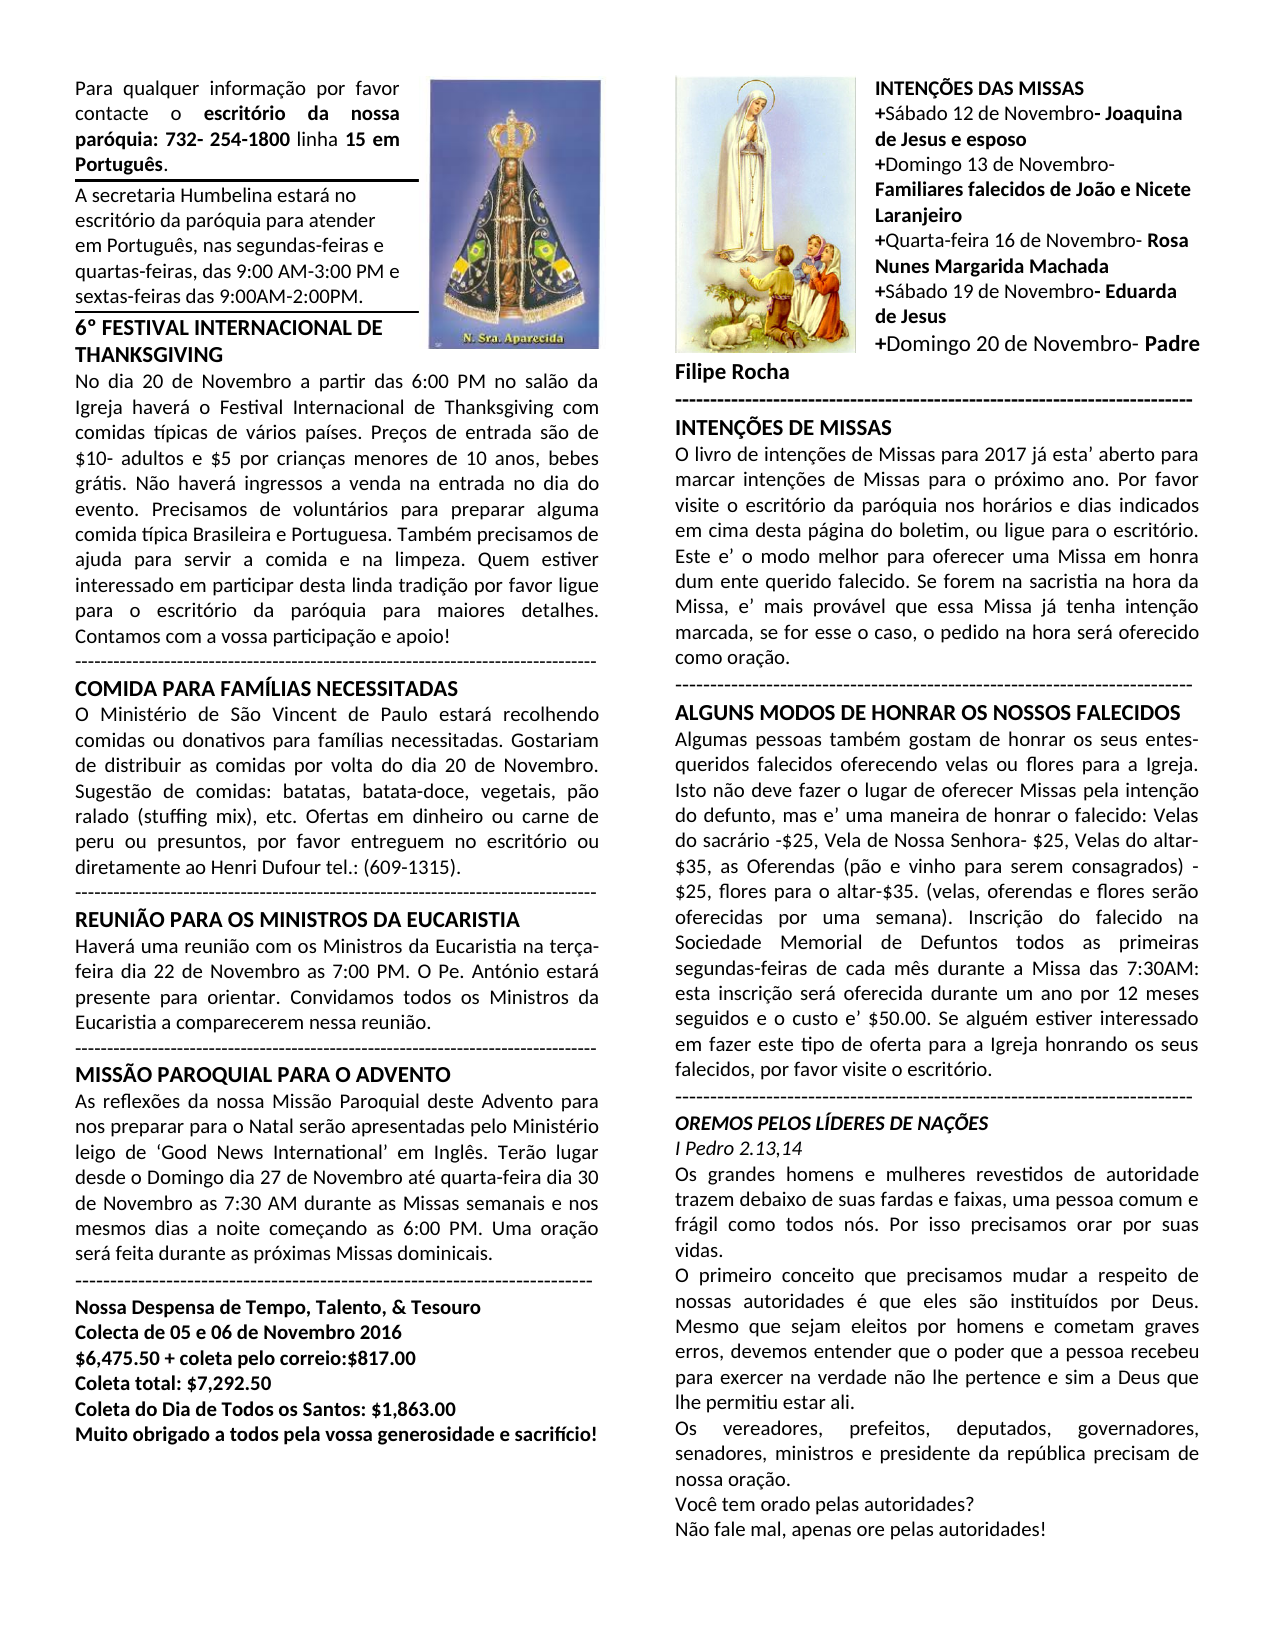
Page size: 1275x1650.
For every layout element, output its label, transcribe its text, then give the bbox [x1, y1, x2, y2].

text Algumas pessoas também gostam de honrar os seus entes-queridos falecidos oferecendo velas ou flores para a Igreja. Isto não deve fazer o lugar de oferecer Missas pela intenção do defunto, mas e’ uma maneira de honrar o falecido: Velas do sacrário -$25, Vela de Nossa Senhora- $25, Velas do altar-$35, as Oferendas (pão e vinho para serem consagrados) - $25, flores para o altar-$35. (velas, oferendas e flores serão oferecidas por uma semana). Inscrição do falecido na Sociedade Memorial de Defuntos todos as primeiras segundas-feiras de cada mês durante a Missa das 7:30AM: esta inscrição será oferecida durante um ano por 12 meses seguidos e o custo e’ $50.00. Se alguém estiver interessado em fazer este tipo de oferta para a Igreja honrando os seus falecidos, por favor visite o escritório. [675, 726, 1200, 1082]
text O primeiro conceito que precisamos mudar a respeito de nossas autoridades é que eles são instituídos por Deus. Mesmo que sejam eleitos por homens e cometam graves erros, devemos entender que o poder que a pessoa recebeu para exercer na verdade não lhe pertence e sim a Deus que lhe permitiu estar ali. [675, 1262, 1200, 1415]
text +Sábado 19 de Novembro- Eduarda de Jesus [856, 278, 1200, 329]
text 6º FESTIVAL INTERNACIONAL DE THANKSGIVING [75, 313, 600, 369]
text ---------------------------------------------------------------------------------- [75, 1035, 600, 1060]
text INTENÇÕES DAS MISSAS [856, 75, 1200, 100]
text +Sábado 12 de Novembro- Joaquina de Jesus e esposo [856, 100, 1200, 151]
text No dia 20 de Novembro a partir das 6:00 PM no salão da Igreja haverá o Festival Internacional de Thanksgiving com comidas típicas de vários países. Preços de entrada são de $10- adultos e $5 por crianças menores de 10 anos, bebes grátis. Não haverá ingressos a venda na entrada no dia do evento. Precisamos de voluntários para preparar alguma comida típica Brasileira e Portuguesa. Também precisamos de ajuda para servir a comida e na limpeza. Quem estiver interessado em participar desta linda tradição por favor ligue para o escritório da paróquia para maiores detalhes. Contamos com a vossa participação e apoio! [75, 369, 600, 648]
text INTENÇÕES DE MISSAS [675, 413, 1200, 441]
text -------------------------------------------------------------------------- [675, 1082, 1200, 1110]
text As reflexões da nossa Missão Paroquial deste Advento para nos preparar para o Natal serão apresentadas pelo Ministério leigo de ‘Good News International’ em Inglês. Terão lugar desde o Domingo dia 27 de Novembro até quarta-feira dia 30 de Novembro as 7:30 AM durante as Missas semanais e nos mesmos dias a noite começando as 6:00 PM. Uma oração será feita durante as próximas Missas dominicais. [75, 1088, 600, 1266]
text -------------------------------------------------------------------------- [675, 670, 1200, 698]
text Coleta total: $7,292.50 [75, 1370, 600, 1396]
text COMIDA PARA FAMÍLIAS NECESSITADAS [75, 674, 600, 702]
picture [418, 76, 607, 349]
text I Pedro 2.13,14 [675, 1135, 1200, 1161]
picture [675, 75, 856, 353]
text ---------------------------------------------------------------------------------- [75, 879, 600, 905]
text A secretaria Humbelina estará no escritório da paróquia para atender em Português, nas segundas-feiras e quartas-feiras, das 9:00 AM-3:00 PM e sextas-feiras das 9:00AM-2:00PM. [75, 182, 418, 311]
text -------------------------------------------------------------------------- [75, 1266, 600, 1294]
text O Ministério de São Vincent de Paulo estará recolhendo comidas ou donativos para famílias necessitadas. Gostariam de distribuir as comidas por volta do dia 20 de Novembro. Sugestão de comidas: batatas, batata-doce, vegetais, pão ralado (stuffing mix), etc. Ofertas em dinheiro ou carne de peru ou presuntos, por favor entreguem no escritório ou diretamente ao Henri Dufour tel.: (609-1315). [75, 702, 600, 879]
text Haverá uma reunião com os Ministros da Eucaristia na terça-feira dia 22 de Novembro as 7:00 PM. O Pe. António estará presente para orientar. Convidamos todos os Ministros da Eucaristia a comparecerem nessa reunião. [75, 933, 600, 1035]
text -------------------------------------------------------------------------- [675, 385, 1200, 413]
text +Domingo 13 de Novembro- Familiares falecidos de João e Nicete Laranjeiro [856, 151, 1200, 227]
text Muito obrigado a todos pela vossa generosidade e sacrifício! [75, 1421, 600, 1447]
text ALGUNS MODOS DE HONRAR OS NOSSOS FALECIDOS [675, 698, 1200, 726]
text REUNIÃO PARA OS MINISTROS DA EUCARISTIA [75, 905, 600, 933]
text MISSÃO PAROQUIAL PARA O ADVENTO [75, 1060, 600, 1088]
text $6,475.50 + coleta pelo correio:$817.00 [75, 1345, 600, 1370]
text +Domingo 20 de Novembro- Padre Filipe Rocha [675, 329, 1200, 385]
text Colecta de 05 e 06 de Novembro 2016 [75, 1319, 600, 1345]
text Não fale mal, apenas ore pelas autoridades! [675, 1517, 1200, 1542]
text Você tem orado pelas autoridades? [675, 1491, 1200, 1517]
text Nossa Despensa de Tempo, Talento, & Tesouro [75, 1294, 600, 1319]
text OREMOS PELOS LÍDERES DE NAÇÕES [675, 1110, 1200, 1135]
text Para qualquer informação por favor contacte o escritório da nossa paróquia: 732- 254-1800 linha 15 em Português. [75, 75, 600, 179]
text Os grandes homens e mulheres revestidos de autoridade trazem debaixo de suas fardas e faixas, uma pessoa comum e frágil como todos nós. Por isso precisamos orar por suas vidas. [675, 1161, 1200, 1262]
text +Quarta-feira 16 de Novembro- Rosa Nunes Margarida Machada [856, 227, 1200, 278]
text Os vereadores, prefeitos, deputados, governadores, senadores, ministros e presidente da república precisam de nossa oração. [675, 1415, 1200, 1491]
text Coleta do Dia de Todos os Santos: $1,863.00 [75, 1396, 600, 1421]
text O livro de intenções de Missas para 2017 já esta’ aberto para marcar intenções de Missas para o próximo ano. Por favor visite o escritório da paróquia nos horários e dias indicados em cima desta página do boletim, ou ligue para o escritório. Este e’ o modo melhor para oferecer uma Missa em honra dum ente querido falecido. Se forem na sacristia na hora da Missa, e’ mais provável que essa Missa já tenha intenção marcada, se for esse o caso, o pedido na hora será oferecido como oração. [675, 441, 1200, 670]
text ---------------------------------------------------------------------------------- [75, 648, 600, 674]
